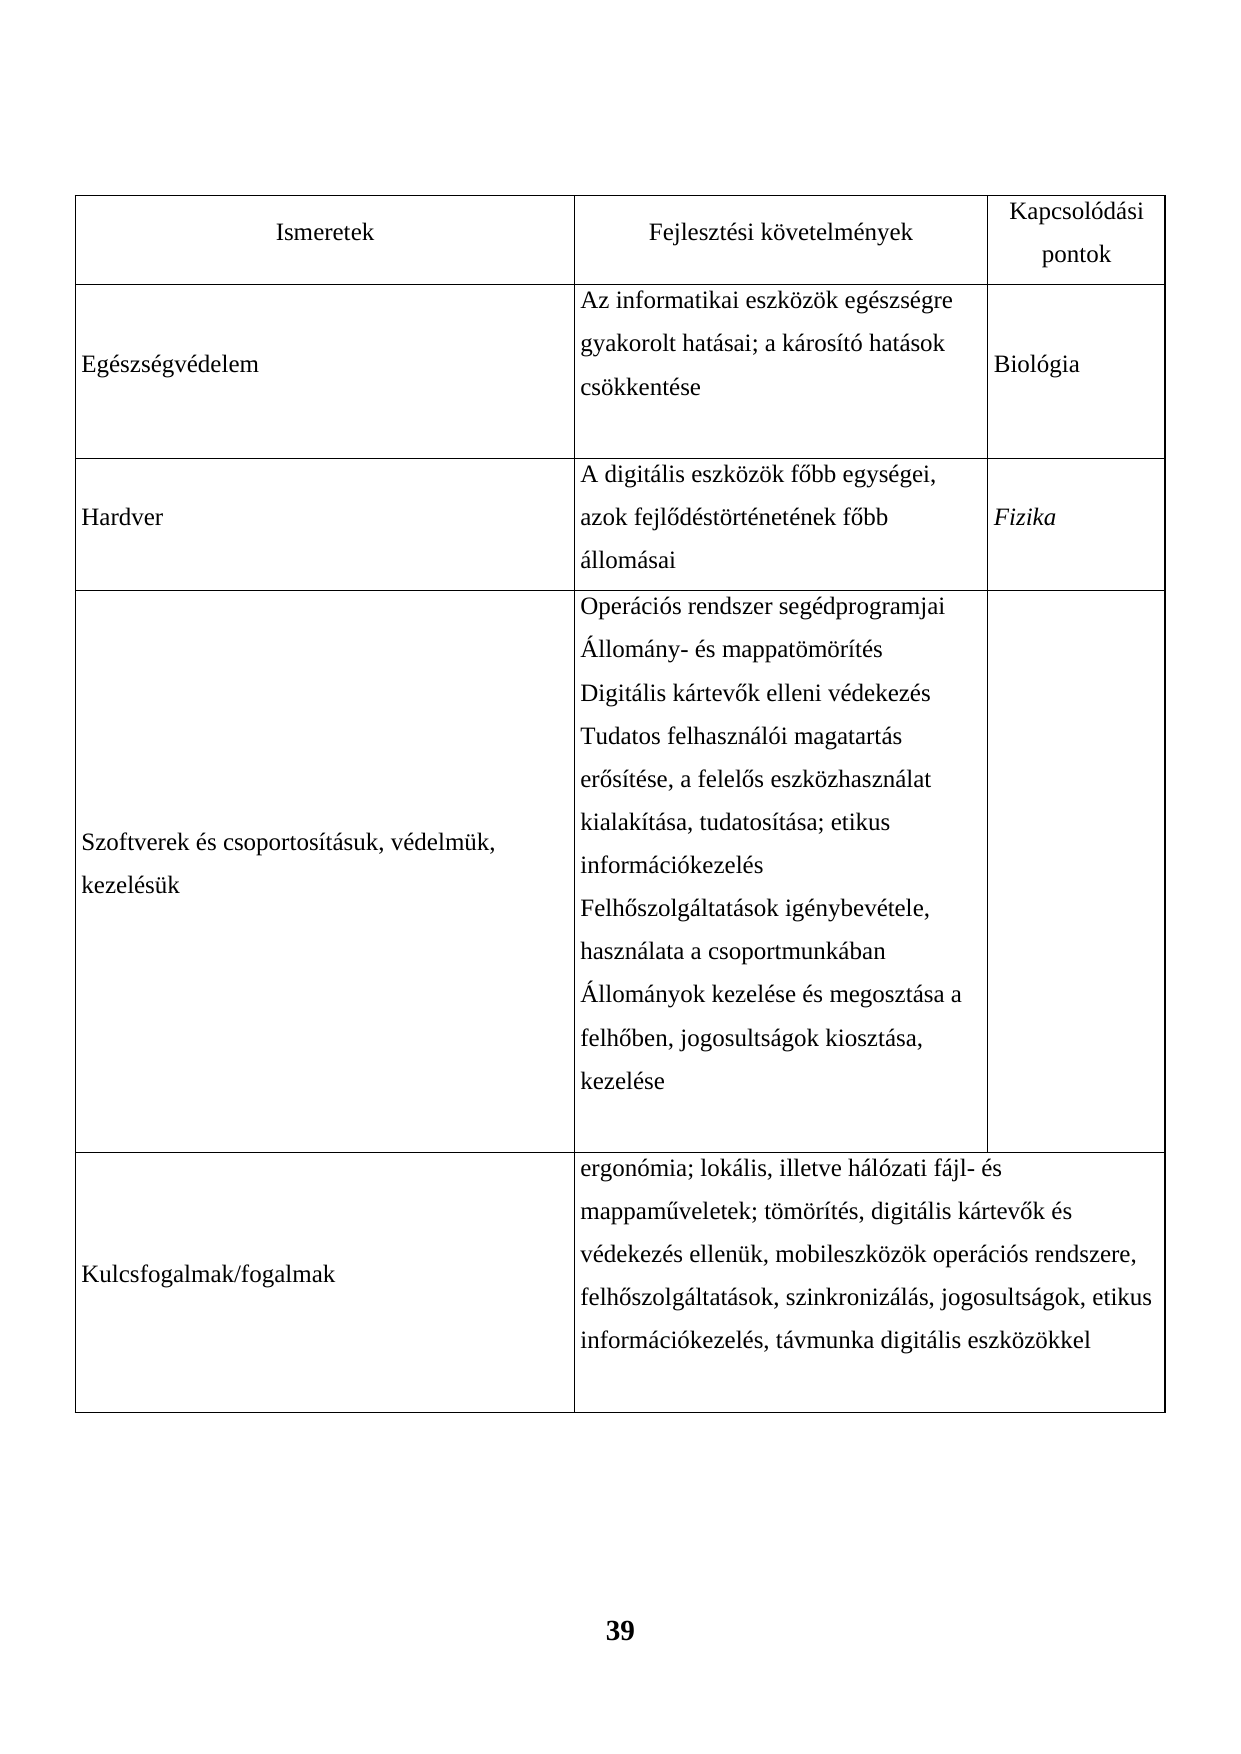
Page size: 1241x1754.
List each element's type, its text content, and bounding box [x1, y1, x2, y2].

table_cell [988, 591, 1164, 1152]
table_cell Egészségvédelem [76, 285, 574, 458]
table_cell Szoftverek és csoportosításuk, védelmük, kezelésük [76, 591, 574, 1152]
table_cell Az informatikai eszközök egészségre gyakorolt hatásai; a károsító hatások csökkentése [575, 285, 987, 458]
table_cell Fizika [988, 459, 1164, 590]
table_cell Biológia [988, 285, 1164, 458]
table_cell Operációs rendszer segédprogramjai Állomány- és mappatömörítés Digitális kártevők elleni védekezés Tudatos felhasználói magatartás erősítése, a felelős eszközhasználat kialakítása, tudatosítása; etikus információkezelés Felhőszolgáltatások igénybevétele, használata a csoportmunkában Állományok kezelése és megosztása a felhőben, jogosultságok kiosztása, kezelése [575, 591, 987, 1152]
table_header Ismeretek [76, 196, 574, 284]
table_cell A digitális eszközök főbb egységei, azok fejlődéstörténetének főbb állomásai [575, 459, 987, 590]
table_cell Hardver [76, 459, 574, 590]
table_cell Kulcsfogalmak/fogalmak [76, 1153, 574, 1412]
table_header Kapcsolódási pontok [988, 196, 1164, 284]
table_cell ergonómia; lokális, illetve hálózati fájl- és mappaműveletek; tömörítés, digitális kártevők és védekezés ellenük, mobileszközök operációs rendszere, felhőszolgáltatások, szinkronizálás, jogosultságok, etikus információkezelés, távmunka digitális eszközökkel [575, 1153, 1164, 1412]
table_header Fejlesztési követelmények [575, 196, 987, 284]
